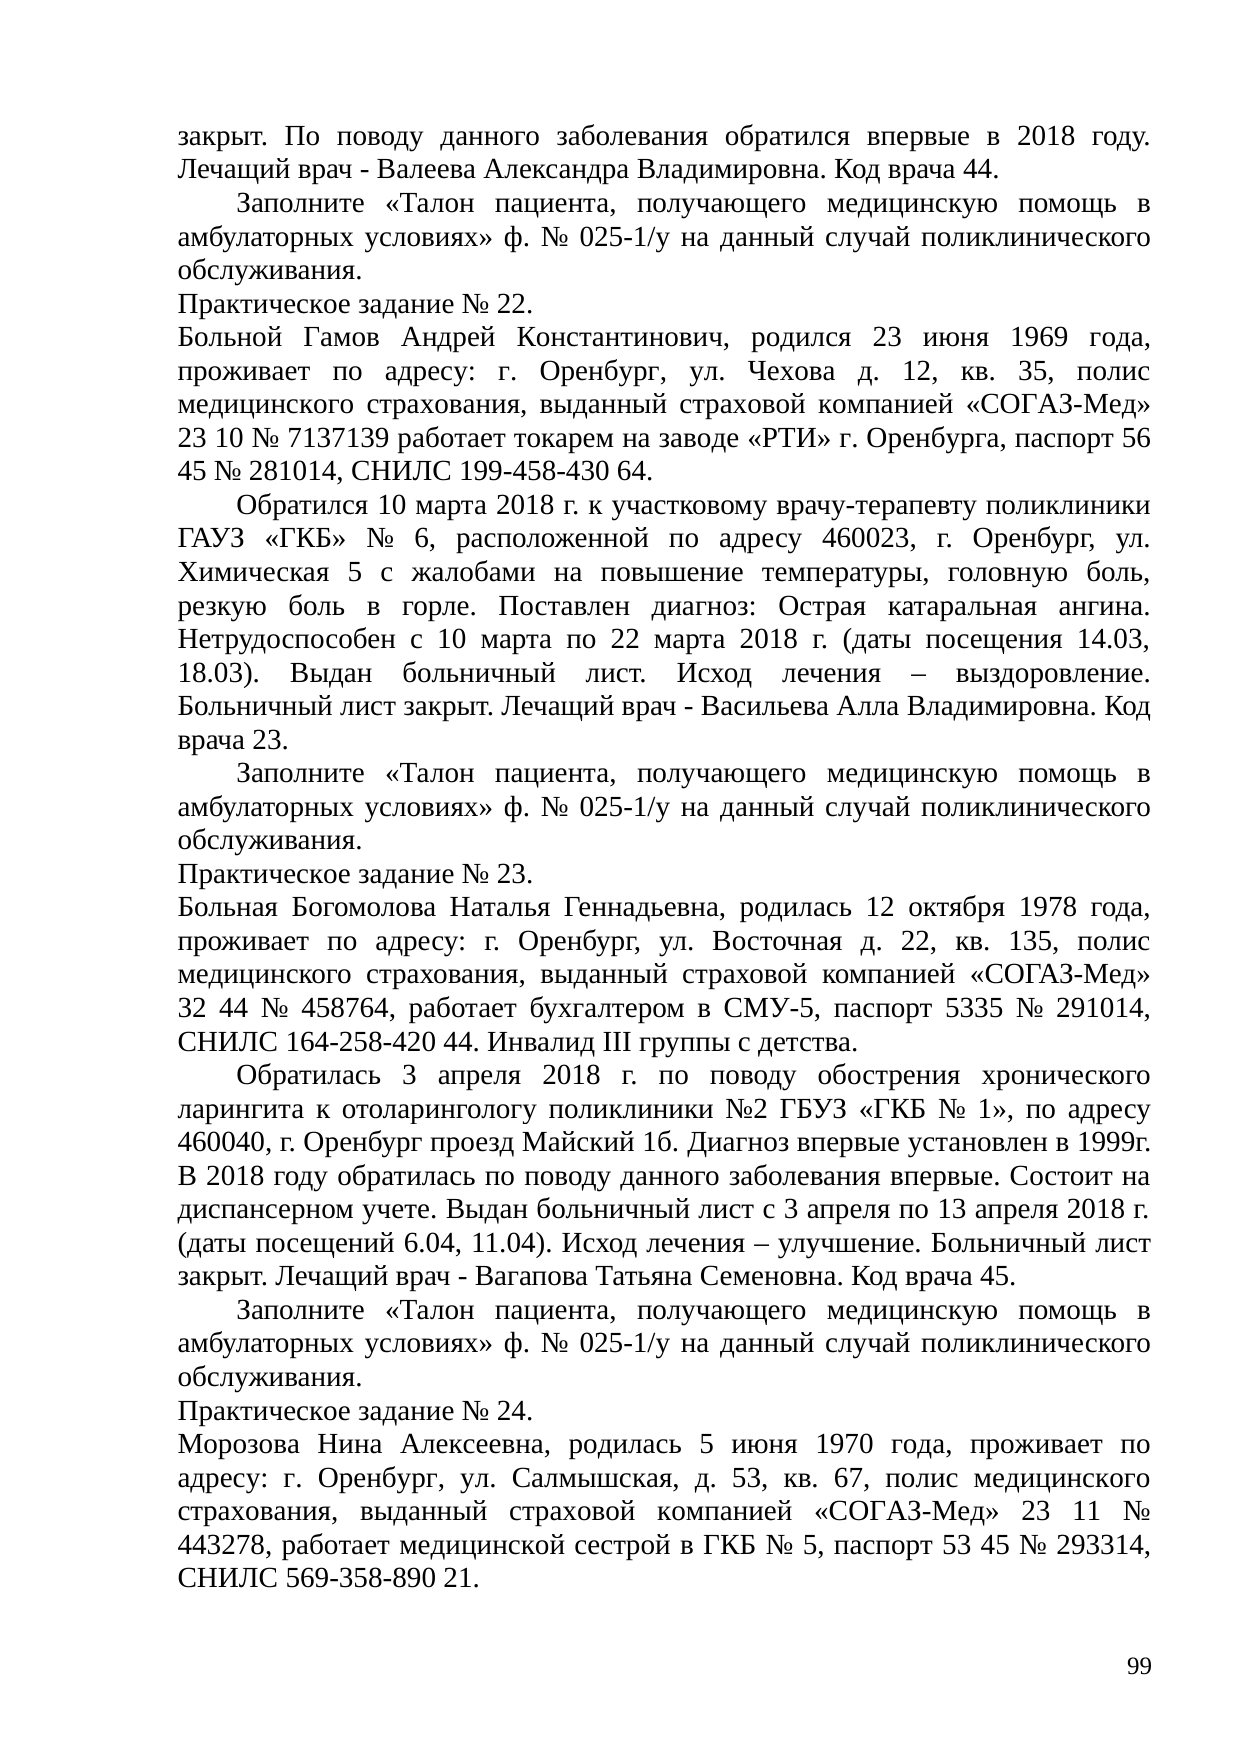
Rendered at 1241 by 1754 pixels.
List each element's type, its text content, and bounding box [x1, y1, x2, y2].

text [177, 118, 1152, 185]
list Практическое задание № 24. [177, 1393, 1152, 1426]
text Заполните «Талон пациента, получающего медицинскую помощь в амбулаторных условиях» ф. № 025-1/у на данный случай поликлинического обслуживания. [177, 1292, 1152, 1393]
list Практическое задание № 22. [177, 286, 1152, 319]
list Практическое задание № 23. [177, 856, 1152, 889]
text Заполните «Талон пациента, получающего медицинскую помощь в амбулаторных условиях» ф. № 025-1/у на данный случай поликлинического обслуживания. [177, 755, 1152, 856]
text Больной Гамов Андрей Константинович, родился 23 июня 1969 года, проживает по адресу: г. Оренбург, ул. Чехова д. 12, кв. 35, полис медицинского страхования, выданный страховой компанией «СОГАЗ-Мед» 23 10 № 7137139 работает токарем на заводе «РТИ» г. Оренбурга, паспорт 56 45 № 281014, СНИЛС 199-458-430 64. [177, 319, 1152, 487]
text Морозова Нина Алексеевна, родилась 5 июня 1970 года, проживает по адресу: г. Оренбург, ул. Салмышская, д. 53, кв. 67, полис медицинского страхования, выданный страховой компанией «СОГАЗ-Мед» 23 11 № 443278, работает медицинской сестрой в ГКБ № 5, паспорт 53 45 № 293314, СНИЛС 569-358-890 21. [177, 1426, 1152, 1594]
text Больная Богомолова Наталья Геннадьевна, родилась 12 октября 1978 года, проживает по адресу: г. Оренбург, ул. Восточная д. 22, кв. 135, полис медицинского страхования, выданный страховой компанией «СОГАЗ-Мед» 32 44 № 458764, работает бухгалтером в СМУ-5, паспорт 5335 № 291014, СНИЛС 164-258-420 44. Инвалид группы с детства. [177, 889, 1152, 1057]
text Обратился 10 марта 2018 г. к участковому врачу-терапевту поликлиники ГАУЗ «ГКБ» № 6, расположенной по адресу 460023, г. Оренбург, ул. Химическая 5 с жалобами на повышение температуры, головную боль, резкую боль в горле. Поставлен диагноз: Острая катаральная ангина. Нетрудоспособен с 10 марта по 22 марта 2018 г. (даты посещения 14.03, 18.03). Выдан больничный лист. Исход лечения – выздоровление. Больничный лист закрыт. Лечащий врач - Васильева Алла Владимировна. Код врача 23. [177, 487, 1152, 755]
text Обратилась 3 апреля 2018 г. по поводу обострения хронического ларингита к отоларингологу поликлиники №2 ГБУЗ «ГКБ № 1», по адресу 460040, г. Оренбург проезд Майский 1б. Диагноз впервые установлен в 1999г. В 2018 году обратилась по поводу данного заболевания впервые. Состоит на диспансерном учете. Выдан больничный лист с 3 апреля по 13 апреля 2018 г. (даты посещений 6.04, 11.04). Исход лечения – улучшение. Больничный лист закрыт. Лечащий врач - Вагапова Татьяна Семеновна. Код врача 45. [177, 1057, 1152, 1292]
text Заполните «Талон пациента, получающего медицинскую помощь в амбулаторных условиях» ф. № 025-1/у на данный случай поликлинического обслуживания. [177, 185, 1152, 286]
